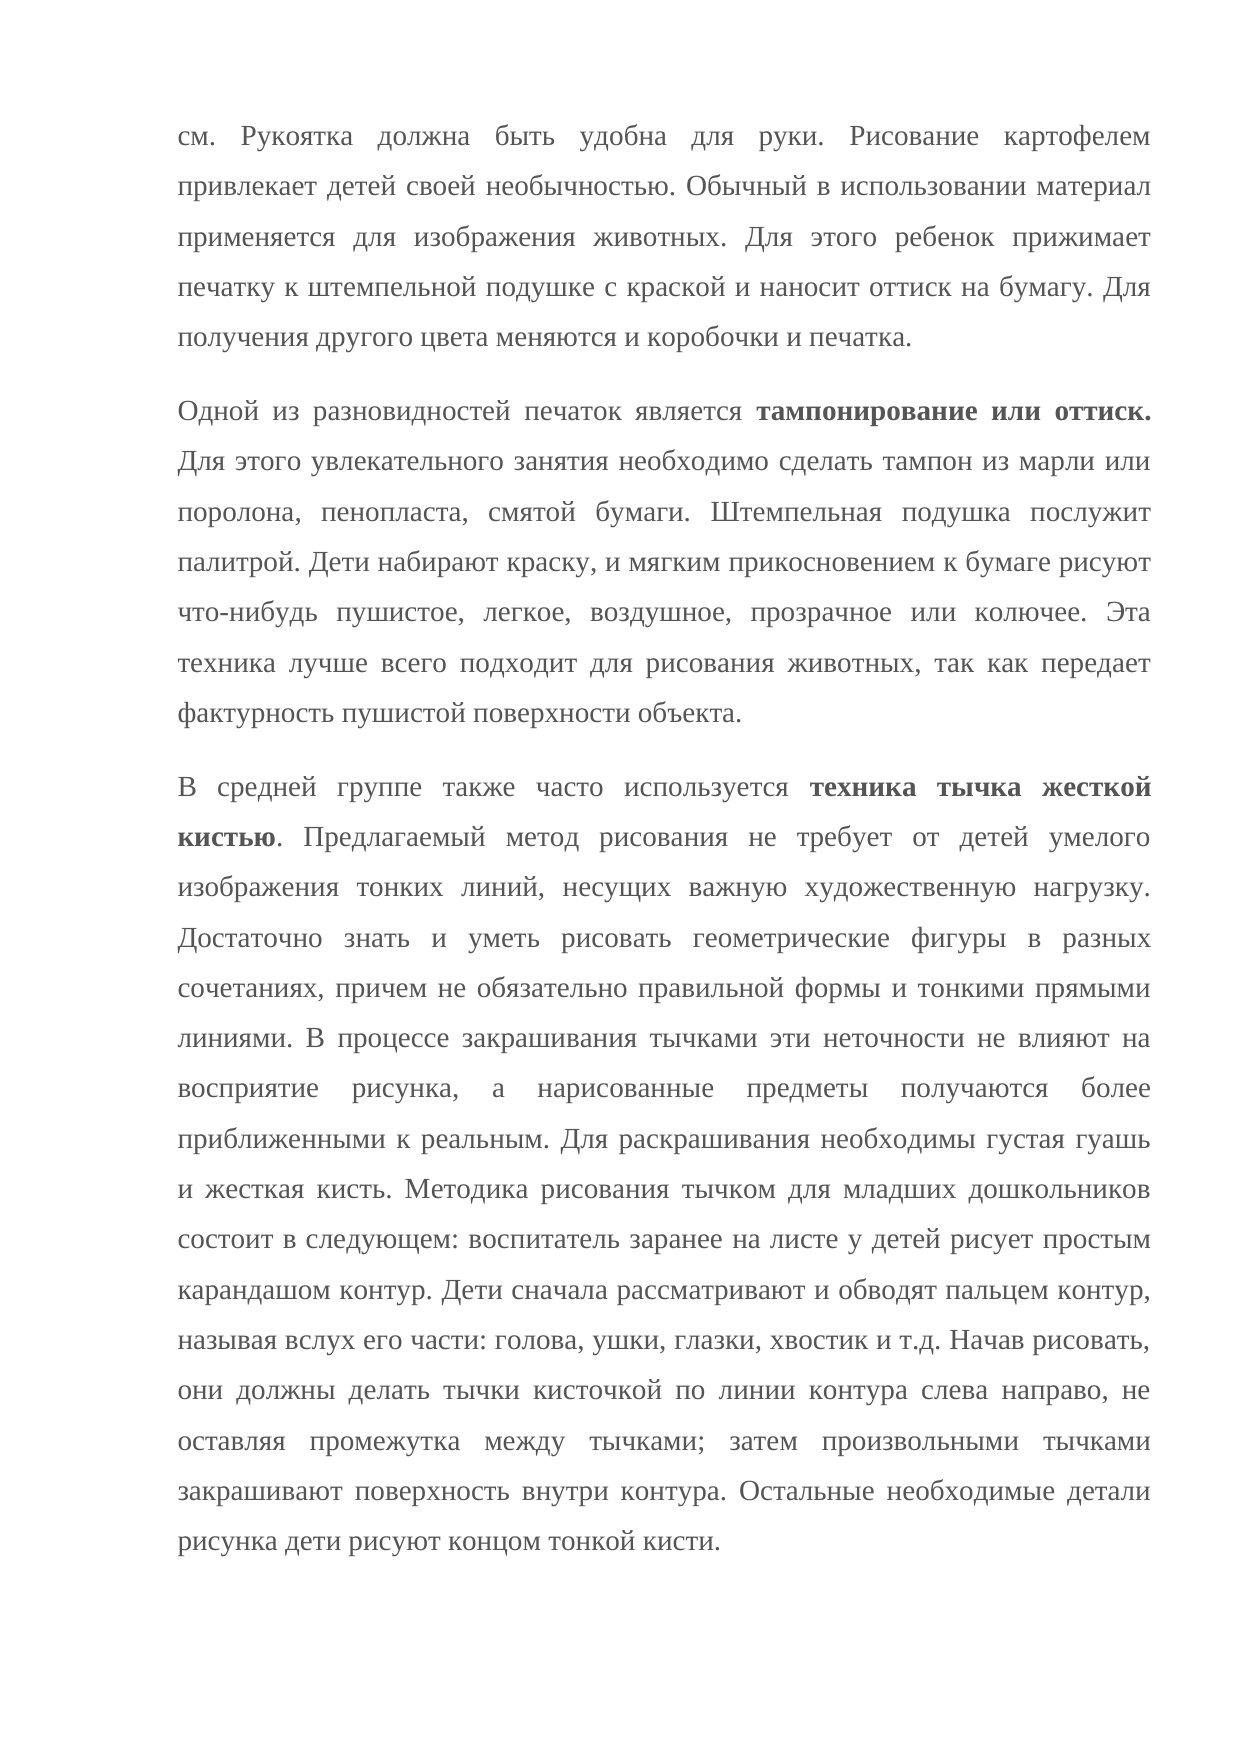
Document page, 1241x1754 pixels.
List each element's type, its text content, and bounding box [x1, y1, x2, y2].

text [177, 118, 1152, 353]
text В средней группе также часто используется техника тычка жесткой кистью. Предлагаемый метод рисования не требует от детей умелого изображения тонких линий, несущих важную художественную нагрузку. Достаточно знать и уметь рисовать геометрические фигуры в разных сочетаниях, причем не обязательно правильной формы и тонкими прямыми линиями. В процессе закрашивания тычками эти неточности не влияют на восприятие рисунка, а нарисованные предметы получаются более приближенными к реальным. Для раскрашивания необходимы густая гуашь и жесткая кисть. Методика рисования тычком для младших дошкольников состоит в следующем: воспитатель заранее на листе у детей рисует простым карандашом контур. Дети сначала рассматривают и обводят пальцем контур, называя вслух его части: голова, ушки, глазки, хвостик и т.д. Начав рисовать, они должны делать тычки кисточкой по линии контура слева направо, не оставляя промежутка между тычками; затем произвольными тычками закрашивают поверхность внутри контура. Остальные необходимые детали рисунка дети рисуют концом тонкой кисти. [177, 769, 1152, 1557]
text Одной из разновидностей печаток является тампонирование или оттиск. Для этого увлекательного занятия необходимо сделать тампон из марли или поролона, пенопласта, смятой бумаги. Штемпельная подушка послужит палитрой. Дети набирают краску, и мягким прикосновением к бумаге рисуют что-нибудь пушистое, легкое, воздушное, прозрачное или колючее. Эта техника лучше всего подходит для рисования животных, так как передает фактурность пушистой поверхности объекта. [177, 393, 1152, 728]
